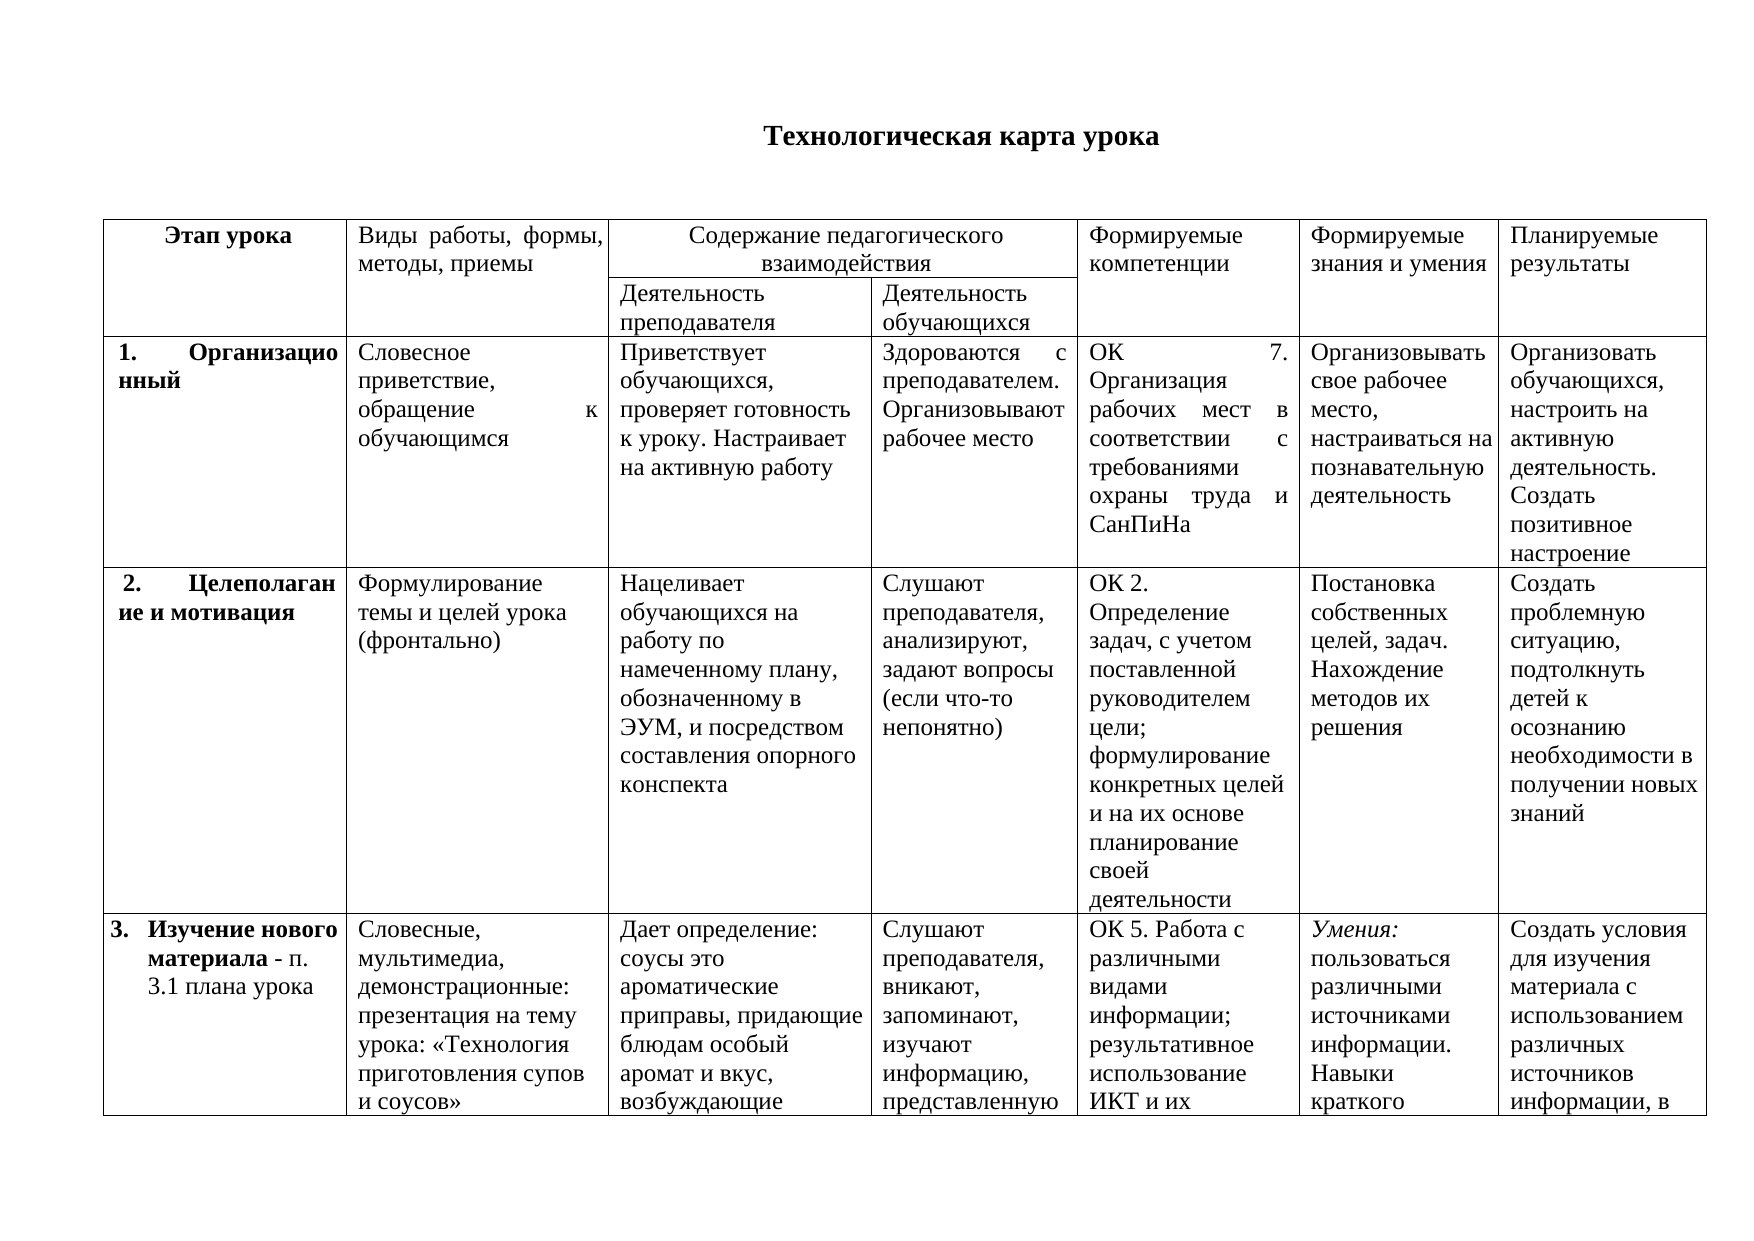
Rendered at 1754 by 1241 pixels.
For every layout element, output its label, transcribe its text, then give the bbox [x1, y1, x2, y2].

table_cell ОК 7. Организация рабочих мест в соответствии с требованиями охраны труда и СанПиНа [1078, 337, 1299, 567]
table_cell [104, 914, 346, 1115]
table_header Планируемые результаты [1499, 220, 1706, 336]
table_cell ОК 2. Определение задач, с учетом поставленной руководителем цели; формулирование конкретных целей и на их основе планирование своей деятельности [1078, 568, 1299, 913]
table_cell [1300, 914, 1498, 1115]
table_header Формируемые компетенции [1078, 220, 1299, 336]
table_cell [1078, 914, 1299, 1115]
table_cell Организовывать свое рабочее место, настраиваться на познавательную деятельность [1300, 337, 1498, 567]
table_cell Нацеливает обучающихся на работу по намеченному плану, обозначенному в ЭУМ, и посредством составления опорного конспекта [609, 568, 871, 913]
table_cell Деятельность преподавателя [609, 278, 871, 336]
table_cell Здороваются с преподавателем. Организовывают рабочее место [872, 337, 1077, 567]
list Технологическая карта урока [222, 118, 1701, 152]
table_cell Создать проблемную ситуацию, подтолкнуть детей к осознанию необходимости в получении новых знаний [1499, 568, 1706, 913]
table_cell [1499, 914, 1706, 1115]
table_cell Организационный [104, 337, 346, 567]
table_cell Организовать обучающихся, настроить на активную деятельность. Создать позитивное настроение [1499, 337, 1706, 567]
table_header Формируемые знания и умения [1300, 220, 1498, 336]
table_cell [609, 914, 871, 1115]
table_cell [872, 914, 1077, 1115]
table_header Виды работы, формы, методы, приемы [347, 220, 608, 336]
table_cell Формулирование темы и целей урока (фронтально) [347, 568, 608, 913]
table_cell Словесное приветствие, обращение к обучающимся [347, 337, 608, 567]
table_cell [347, 914, 608, 1115]
table_cell Слушают преподавателя, анализируют, задают вопросы (если что-то непонятно) [872, 568, 1077, 913]
table_header Этап урока [104, 220, 346, 336]
table_cell Приветствует обучающихся, проверяет готовность к уроку. Настраивает на активную работу [609, 337, 871, 567]
table_cell Целеполагание и мотивация [104, 568, 346, 913]
table_header Содержание педагогического взаимодействия [609, 220, 1077, 277]
table_cell Постановка собственных целей, задач. Нахождение методов их решения [1300, 568, 1498, 913]
table_cell Деятельность обучающихся [872, 278, 1077, 336]
